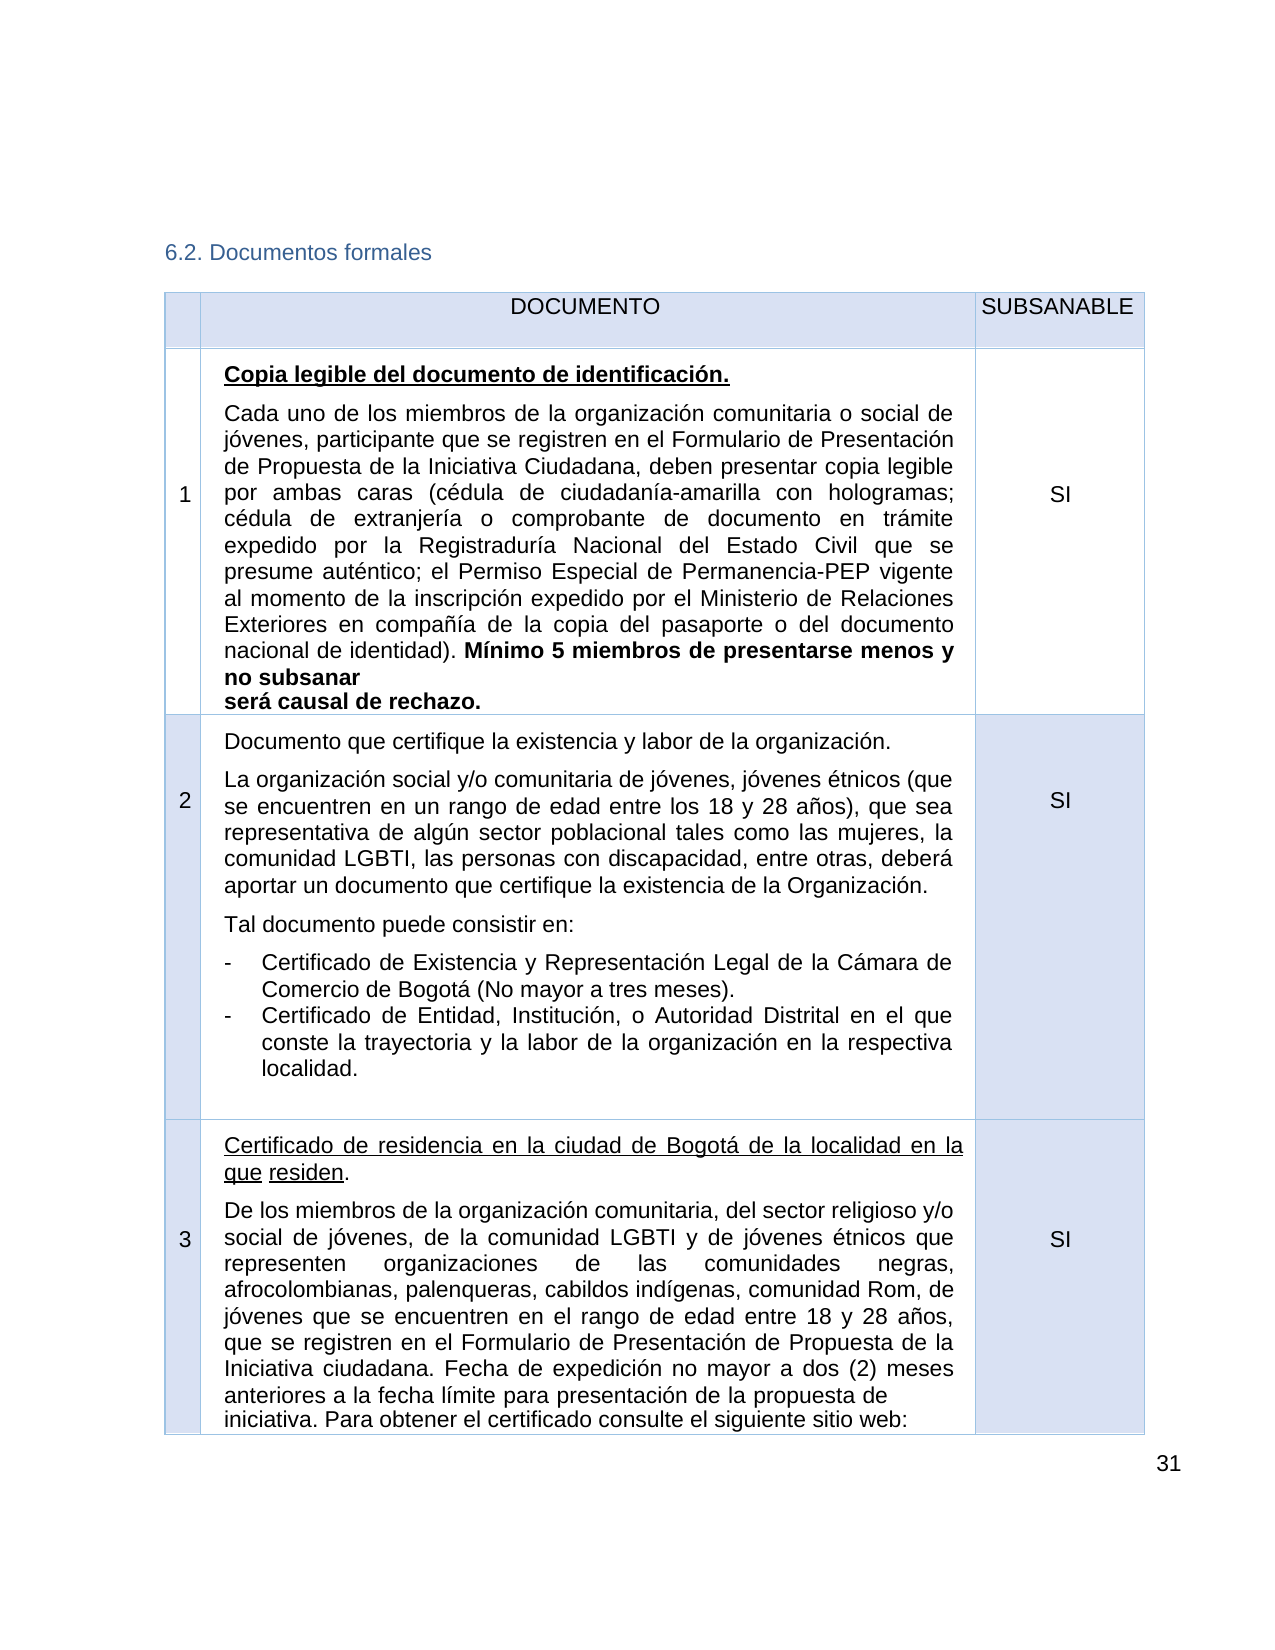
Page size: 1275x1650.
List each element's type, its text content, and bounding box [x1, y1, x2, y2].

table_header SUBSANABLE [976, 293, 1144, 347]
table_cell 1 [166, 349, 200, 714]
table_cell Copia legible del documento de identificación. Cada uno de los miembros de la organización comunitaria o social de jóvenes, participante que se registren en el Formulario de Presentación de Propuesta de la Iniciativa Ciudadana, deben presentar copia legible por ambas caras (cédula de ciudadanía-amarilla con hologramas; cédula de extranjería o comprobante de documento en trámite expedido por la Registraduría Nacional del Estado Civil que se presume auténtico; el Permiso Especial de Permanencia-PEP vigente al momento de la inscripción expedido por el Ministerio de Relaciones Exteriores en compañía de la copia del pasaporte o del documento nacional de identidad). Mínimo 5 miembros de presentarse menos y no subsanar será causal de rechazo. [201, 349, 975, 714]
table_cell SI [976, 715, 1144, 1119]
table_cell 3 [166, 1120, 200, 1433]
table_cell SI [976, 349, 1144, 714]
table_cell Certificado de residencia en la ciudad de Bogotá de la localidad en la que residen. De los miembros de la organización comunitaria, del sector religioso y/o social de jóvenes, de la comunidad LGBTI y de jóvenes étnicos que representen organizaciones de las comunidades negras, afrocolombianas, palenqueras, cabildos indígenas, comunidad Rom, de jóvenes que se encuentren en el rango de edad entre 18 y 28 años, que se registren en el Formulario de Presentación de Propuesta de la Iniciativa ciudadana. Fecha de expedición no mayor a dos (2) meses anteriores a la fecha límite para presentación de la propuesta de iniciativa. Para obtener el certificado consulte el siguiente sitio web: [201, 1120, 975, 1433]
table_cell SI [976, 1120, 1144, 1433]
table_cell Documento que certifique la existencia y labor de la organización. La organización social y/o comunitaria de jóvenes, jóvenes étnicos (que se encuentren en un rango de edad entre los 18 y 28 años), que sea representativa de algún sector poblacional tales como las mujeres, la comunidad LGBTI, las personas con discapacidad, entre otras, deberá aportar un documento que certifique la existencia de la Organización. Tal documento puede consistir en: Certificado de Existencia y Representación Legal de la Cámara de Comercio de Bogotá (No mayor a tres meses). Certificado de Entidad, Institución, o Autoridad Distrital en el que conste la trayectoria y la labor de la organización en la respectiva localidad. [201, 715, 975, 1119]
text 6.2. Documentos formales [164, 239, 1167, 266]
table_header DOCUMENTO [201, 293, 975, 347]
table_header [166, 293, 200, 347]
table_cell 2 [166, 715, 200, 1119]
